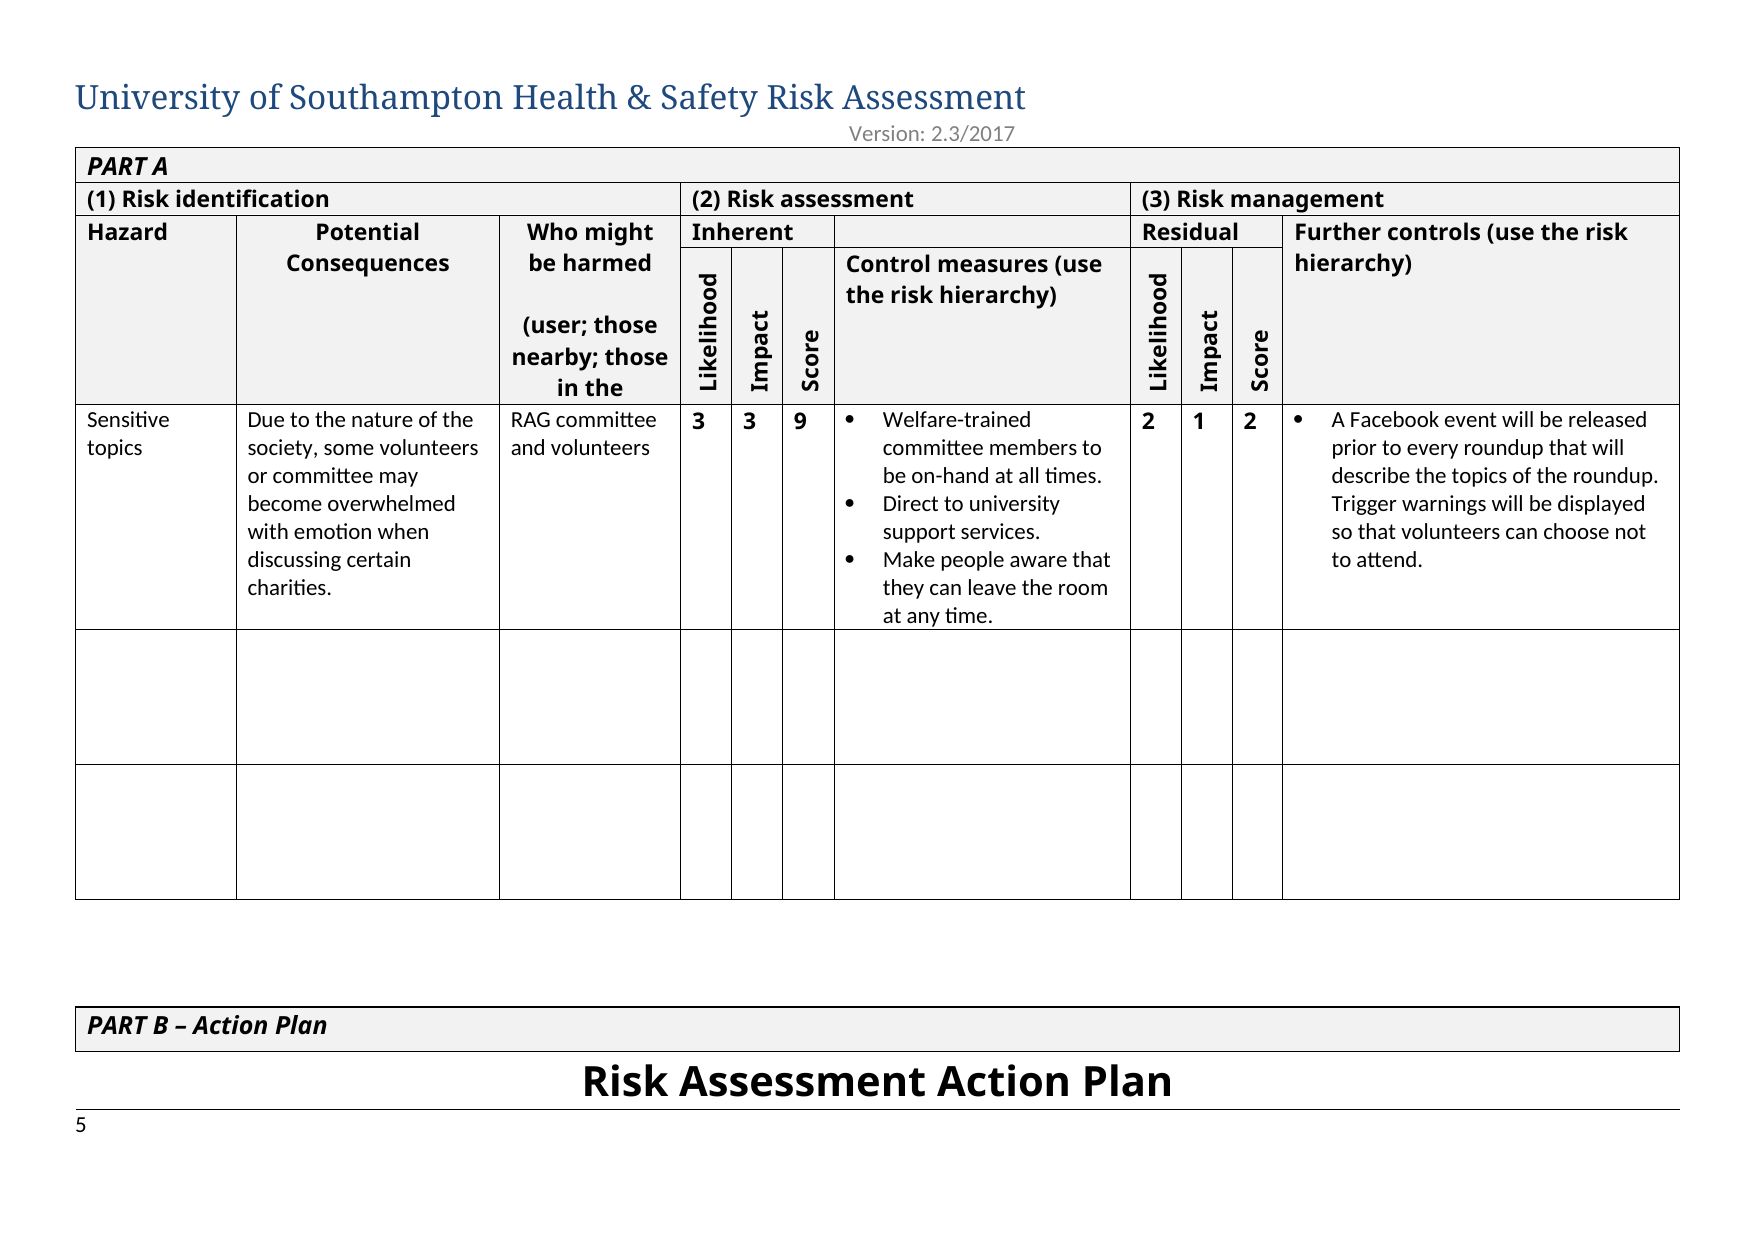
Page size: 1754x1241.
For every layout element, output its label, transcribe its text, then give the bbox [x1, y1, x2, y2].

table_cell Sensitive topics [76, 405, 236, 629]
table_cell Welfare-trained committee members to be on-hand at all times. Direct to university support services. Make people aware that they can leave the room at any time. [835, 405, 1130, 629]
table_cell Impact [732, 248, 782, 404]
table_cell [835, 216, 1130, 247]
table_cell Likelihood [1131, 248, 1181, 404]
table_cell Inherent [681, 216, 834, 247]
table_cell [1131, 765, 1181, 899]
table_cell [237, 630, 499, 764]
table_cell Who might be harmed (user; those nearby; those in the vicinity; members of the public) [500, 216, 680, 404]
table_cell 3 [732, 405, 782, 629]
table_cell (3) Risk management [1131, 183, 1679, 214]
table_cell [76, 765, 236, 899]
table_cell [681, 765, 731, 899]
table_cell [500, 765, 680, 899]
table_cell [732, 630, 782, 764]
table_cell RAG committee and volunteers [500, 405, 680, 629]
table_cell Risk Assessment Action Plan [76, 1052, 1679, 1108]
table_cell [1233, 630, 1282, 764]
table_cell [681, 630, 731, 764]
table_cell (1) Risk identification [76, 183, 680, 214]
table_cell Residual [1131, 216, 1282, 247]
table_cell [835, 630, 1130, 764]
table_header PART A [76, 148, 1679, 182]
table_cell [1283, 765, 1679, 899]
table_cell 3 [681, 405, 731, 629]
table_cell [732, 765, 782, 899]
table_cell [76, 630, 236, 764]
table_cell A Facebook event will be released prior to every roundup that will describe the topics of the roundup. Trigger warnings will be displayed so that volunteers can choose not to attend. [1283, 405, 1679, 629]
table_header PART B – Action Plan [76, 1008, 1679, 1051]
table_cell Score [783, 248, 834, 404]
table_cell Hazard [76, 216, 236, 404]
table_cell Due to the nature of the society, some volunteers or committee may become overwhelmed with emotion when discussing certain charities. [237, 405, 499, 629]
table_cell 9 [783, 405, 834, 629]
table_cell [1283, 630, 1679, 764]
table_cell Likelihood [681, 248, 731, 404]
table_cell [1182, 630, 1232, 764]
table_cell [237, 765, 499, 899]
table_cell [783, 765, 834, 899]
table_cell [1182, 765, 1232, 899]
table_cell [783, 630, 834, 764]
table_cell [835, 765, 1130, 899]
table_cell Further controls (use the risk hierarchy) [1283, 216, 1679, 404]
table_cell Score [1233, 248, 1282, 404]
table_cell 1 [1182, 405, 1232, 629]
table_cell 2 [1233, 405, 1282, 629]
table_cell 2 [1131, 405, 1181, 629]
table_cell [1233, 765, 1282, 899]
table_cell [500, 630, 680, 764]
table_cell Control measures (use the risk hierarchy) [835, 248, 1130, 404]
table_cell (2) Risk assessment [681, 183, 1130, 214]
table_cell Impact [1182, 248, 1232, 404]
table_cell [1131, 630, 1181, 764]
table_cell Potential Consequences [237, 216, 499, 404]
